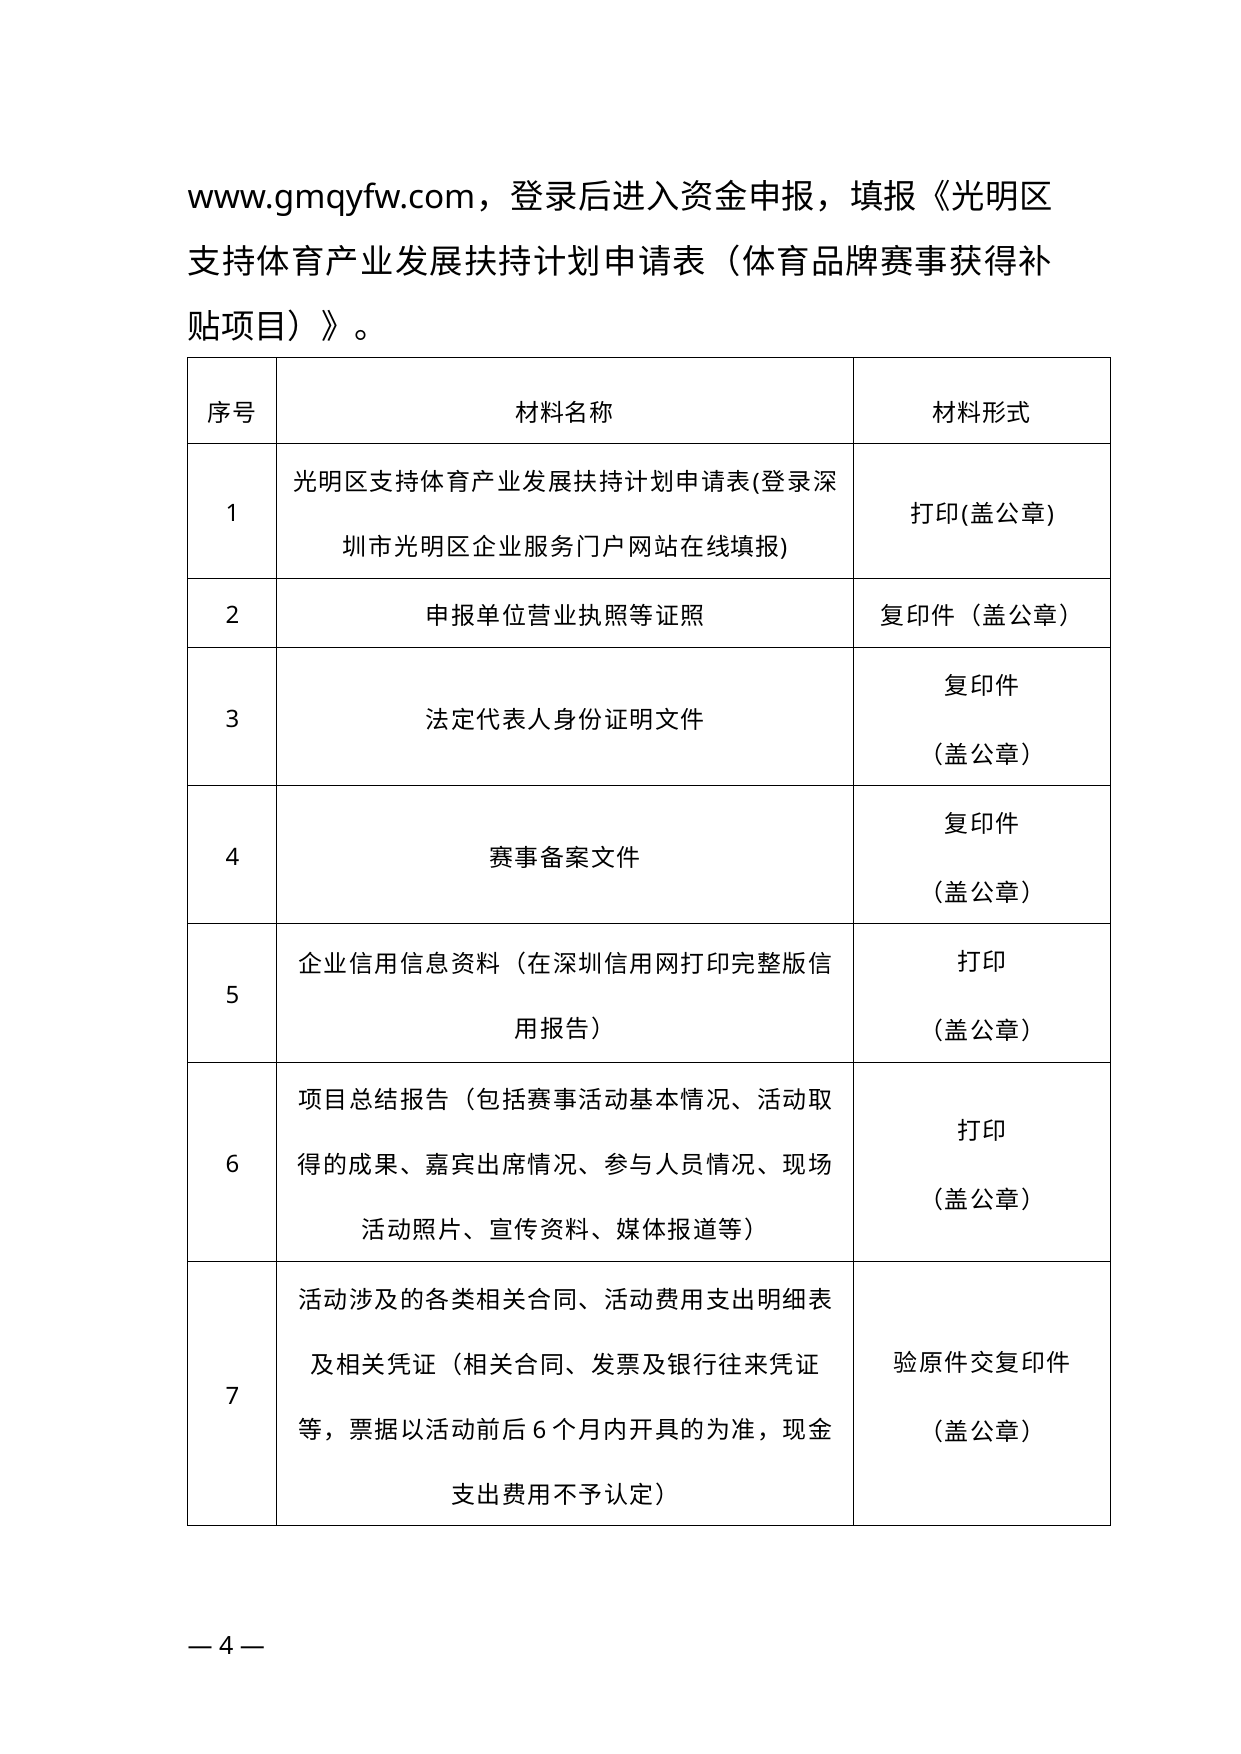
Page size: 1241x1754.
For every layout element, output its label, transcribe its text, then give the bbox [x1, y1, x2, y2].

table_cell 6 [188, 1063, 276, 1261]
table_cell 复印件（盖公章） [854, 579, 1110, 647]
table_cell 企业信用信息资料（在深圳信用网打印完整版信用报告） [277, 924, 853, 1062]
table_cell 打印(盖公章) [854, 444, 1110, 577]
table_cell 4 [188, 786, 276, 923]
table_cell 3 [188, 648, 276, 785]
table_cell 验原件交复印件 （盖公章） [854, 1262, 1110, 1525]
table_cell 复印件 （盖公章） [854, 786, 1110, 923]
table_cell 赛事备案文件 [277, 786, 853, 923]
table_header 序号 [188, 358, 276, 443]
table_cell 项目总结报告（包括赛事活动基本情况、活动取得的成果、嘉宾出席情况、参与人员情况、现场活动照片、宣传资料、媒体报道等） [277, 1063, 853, 1261]
table_cell 活动涉及的各类相关合同、活动费用支出明细表及相关凭证（相关合同、发票及银行往来凭证等，票据以活动前后6个月内开具的为准，现金支出费用不予认定） [277, 1262, 853, 1525]
table_cell 打印 （盖公章） [854, 924, 1110, 1062]
table_header 材料形式 [854, 358, 1110, 443]
table_cell 7 [188, 1262, 276, 1525]
table_cell 1 [188, 444, 276, 577]
table_cell 打印 （盖公章） [854, 1063, 1110, 1261]
table_cell 光明区支持体育产业发展扶持计划申请表(登录深圳市光明区企业服务门户网站在线填报) [277, 444, 853, 577]
table_cell 复印件 （盖公章） [854, 648, 1110, 785]
table_header 材料名称 [277, 358, 853, 443]
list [187, 162, 1053, 357]
table_cell 2 [188, 579, 276, 647]
table_cell 法定代表人身份证明文件 [277, 648, 853, 785]
table_cell 5 [188, 924, 276, 1062]
table_cell 申报单位营业执照等证照 [277, 579, 853, 647]
